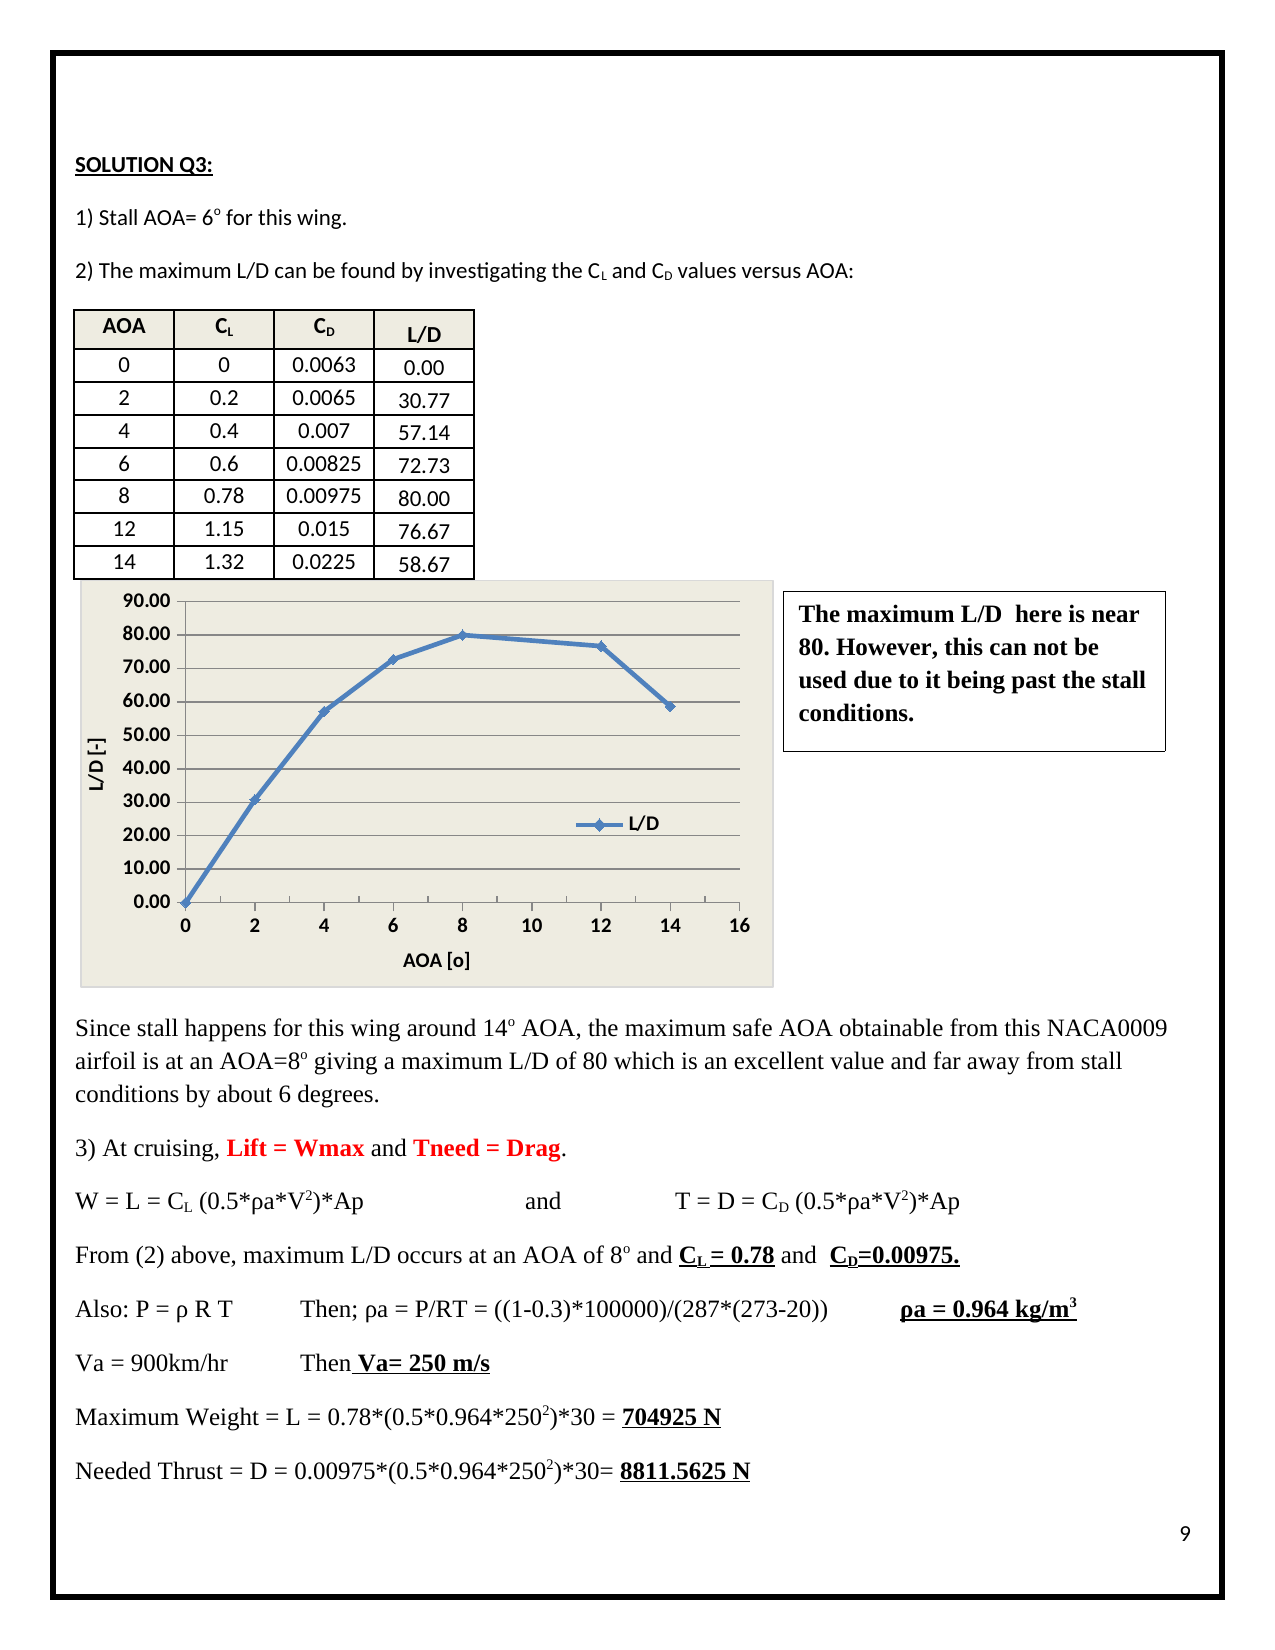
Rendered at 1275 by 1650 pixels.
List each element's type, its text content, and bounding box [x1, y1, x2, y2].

text Va = 900km/hr Then Va= 250 m/s [75, 1348, 1191, 1377]
text Since stall happens for this wing around 14o AOA, the maximum safe AOA obtainable from this NACA0009 airfoil is at an AOA=8o giving a maximum L/D of 80 which is an excellent value and far away from stall conditions by about 6 degrees. [75, 1013, 1191, 1107]
table_cell 12 [75, 514, 173, 545]
table_cell 76.67 [375, 514, 473, 545]
table_cell 0.015 [275, 514, 373, 545]
table_header CD [275, 311, 373, 348]
text From (2) above, maximum L/D occurs at an AOA of 8o and CL = 0.78 and CD=0.00975. [75, 1240, 1191, 1269]
table_cell 4 [75, 416, 173, 447]
table_cell 0.4 [175, 416, 273, 447]
table_cell 0.00 [375, 350, 473, 381]
table_cell 0 [75, 350, 173, 381]
text SOLUTION Q3: [75, 150, 1191, 178]
table_cell 0.00975 [275, 481, 373, 512]
table_cell 0.2 [175, 383, 273, 414]
table_cell 0 [175, 350, 273, 381]
text Also: P = ρ R T Then; ρa = P/RT = ((1-0.3)*100000)/(287*(273-20)) ρa = 0.964 kg/m3 [75, 1294, 1191, 1323]
table_cell 2 [75, 383, 173, 414]
table_cell 0.0065 [275, 383, 373, 414]
table_cell 58.67 [375, 547, 473, 578]
text 1) Stall AOA= 6o for this wing. [75, 203, 1191, 231]
table_cell 57.14 [375, 416, 473, 447]
table_cell 0.007 [275, 416, 373, 447]
text W = L = CL (0.5*ρa*V2)*Ap and T = D = CD (0.5*ρa*V2)*Ap [75, 1186, 1191, 1215]
text Maximum Weight = L = 0.78*(0.5*0.964*2502)*30 = 704925 N [75, 1402, 1191, 1431]
text 2) The maximum L/D can be found by investigating the CL and CD values versus AOA: [75, 256, 1191, 284]
table_cell 72.73 [375, 449, 473, 479]
table_cell 0.78 [175, 481, 273, 512]
table_cell 0.00825 [275, 449, 373, 479]
table_header L/D [375, 311, 473, 348]
table_cell 30.77 [375, 383, 473, 414]
table_cell 8 [75, 481, 173, 512]
table_cell 0.0063 [275, 350, 373, 381]
table_cell 0.0225 [275, 547, 373, 578]
text Needed Thrust = D = 0.00975*(0.5*0.964*2502)*30= 8811.5625 N [75, 1456, 1191, 1484]
table_cell 80.00 [375, 481, 473, 512]
table_cell 6 [75, 449, 173, 479]
table_cell 1.32 [175, 547, 273, 578]
table_cell 14 [75, 547, 173, 578]
table_header AOA [75, 311, 173, 348]
text 3) At cruising, Lift = Wmax and Tneed = Drag. [75, 1133, 1191, 1161]
table_cell 0.6 [175, 449, 273, 479]
table_header CL [175, 311, 273, 348]
table_cell 1.15 [175, 514, 273, 545]
